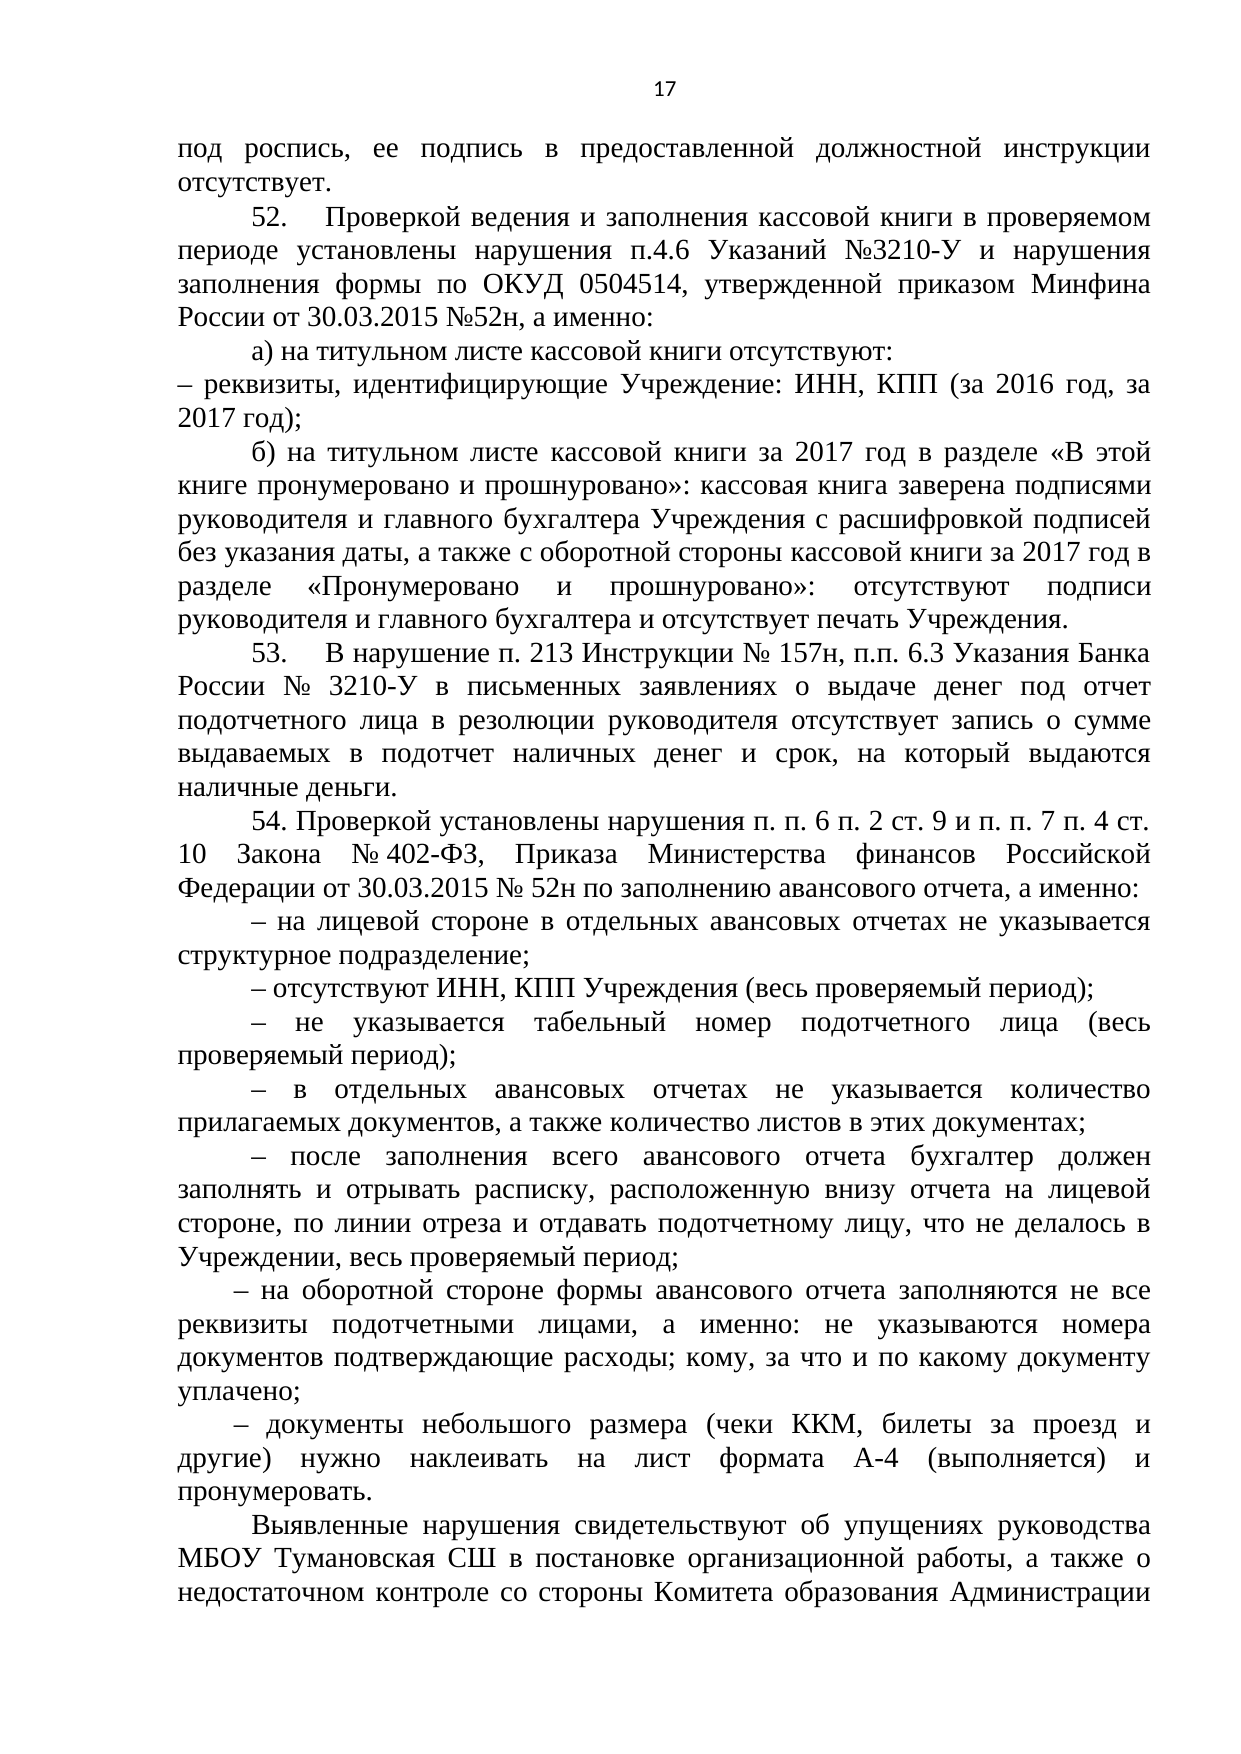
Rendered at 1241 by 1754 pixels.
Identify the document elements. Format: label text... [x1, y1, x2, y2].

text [177, 1507, 1152, 1608]
text – на оборотной стороне формы авансового отчета заполняются не все реквизиты подотчетными лицами, а именно: не указываются номера документов подтверждающие расходы; кому, за что и по какому документу уплачено; [177, 1272, 1152, 1406]
text 53. В нарушение п. 213 Инструкции № 157н, п.п. 6.3 Указания Банка России № 3210-У в письменных заявлениях о выдаче денег под отчет подотчетного лица в резолюции руководителя отсутствует запись о сумме выдаваемых в подотчет наличных денег и срок, на который выдаются наличные деньги. [177, 635, 1152, 803]
subtitle б) на титульном листе кассовой книги за 2017 год в разделе «В этой книге пронумеровано и прошнуровано»: кассовая книга заверена подписями руководителя и главного бухгалтера Учреждения с расшифровкой подписей без указания даты, а также с оборотной стороны кассовой книги за 2017 год в разделе «Пронумеровано и прошнуровано»: отсутствуют подписи руководителя и главного бухгалтера и отсутствует печать Учреждения. [177, 434, 1152, 635]
text а) на титульном листе кассовой книги отсутствуют: [177, 333, 1152, 367]
text – документы небольшого размера (чеки ККМ, билеты за проезд и другие) нужно наклеивать на лист формата А-4 (выполняется) и пронумеровать. [177, 1406, 1152, 1507]
text – после заполнения всего авансового отчета бухгалтер должен заполнять и отрывать расписку, расположенную внизу отчета на лицевой стороне, по линии отреза и отдавать подотчетному лицу, что не делалось в Учреждении, весь проверяемый период; [177, 1138, 1152, 1272]
text – на лицевой стороне в отдельных авансовых отчетах не указывается структурное подразделение; [177, 903, 1152, 970]
text – отсутствуют ИНН, КПП Учреждения (весь проверяемый период); [177, 970, 1152, 1004]
text – в отдельных авансовых отчетах не указывается количество прилагаемых документов, а также количество листов в этих документах; [177, 1071, 1152, 1138]
text 52. Проверкой ведения и заполнения кассовой книги в проверяемом периоде установлены нарушения п.4.6 Указаний №3210-У и нарушения заполнения формы по ОКУД 0504514, утвержденной приказом Минфина России от 30.03.2015 №52н, а именно: [177, 199, 1152, 333]
text – не указывается табельный номер подотчетного лица (весь проверяемый период); [177, 1004, 1152, 1071]
text – реквизиты, идентифицирующие Учреждение: ИНН, КПП (за 2016 год, за 2017 год); [177, 367, 1152, 434]
text 54. Проверкой установлены нарушения п. п. 6 п. 2 ст. 9 и п. п. 7 п. 4 ст. 10 Закона № 402-ФЗ, Приказа Министерства финансов Российской Федерации от 30.03.2015 № 52н по заполнению авансового отчета, а именно: [177, 803, 1152, 903]
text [177, 130, 1152, 199]
